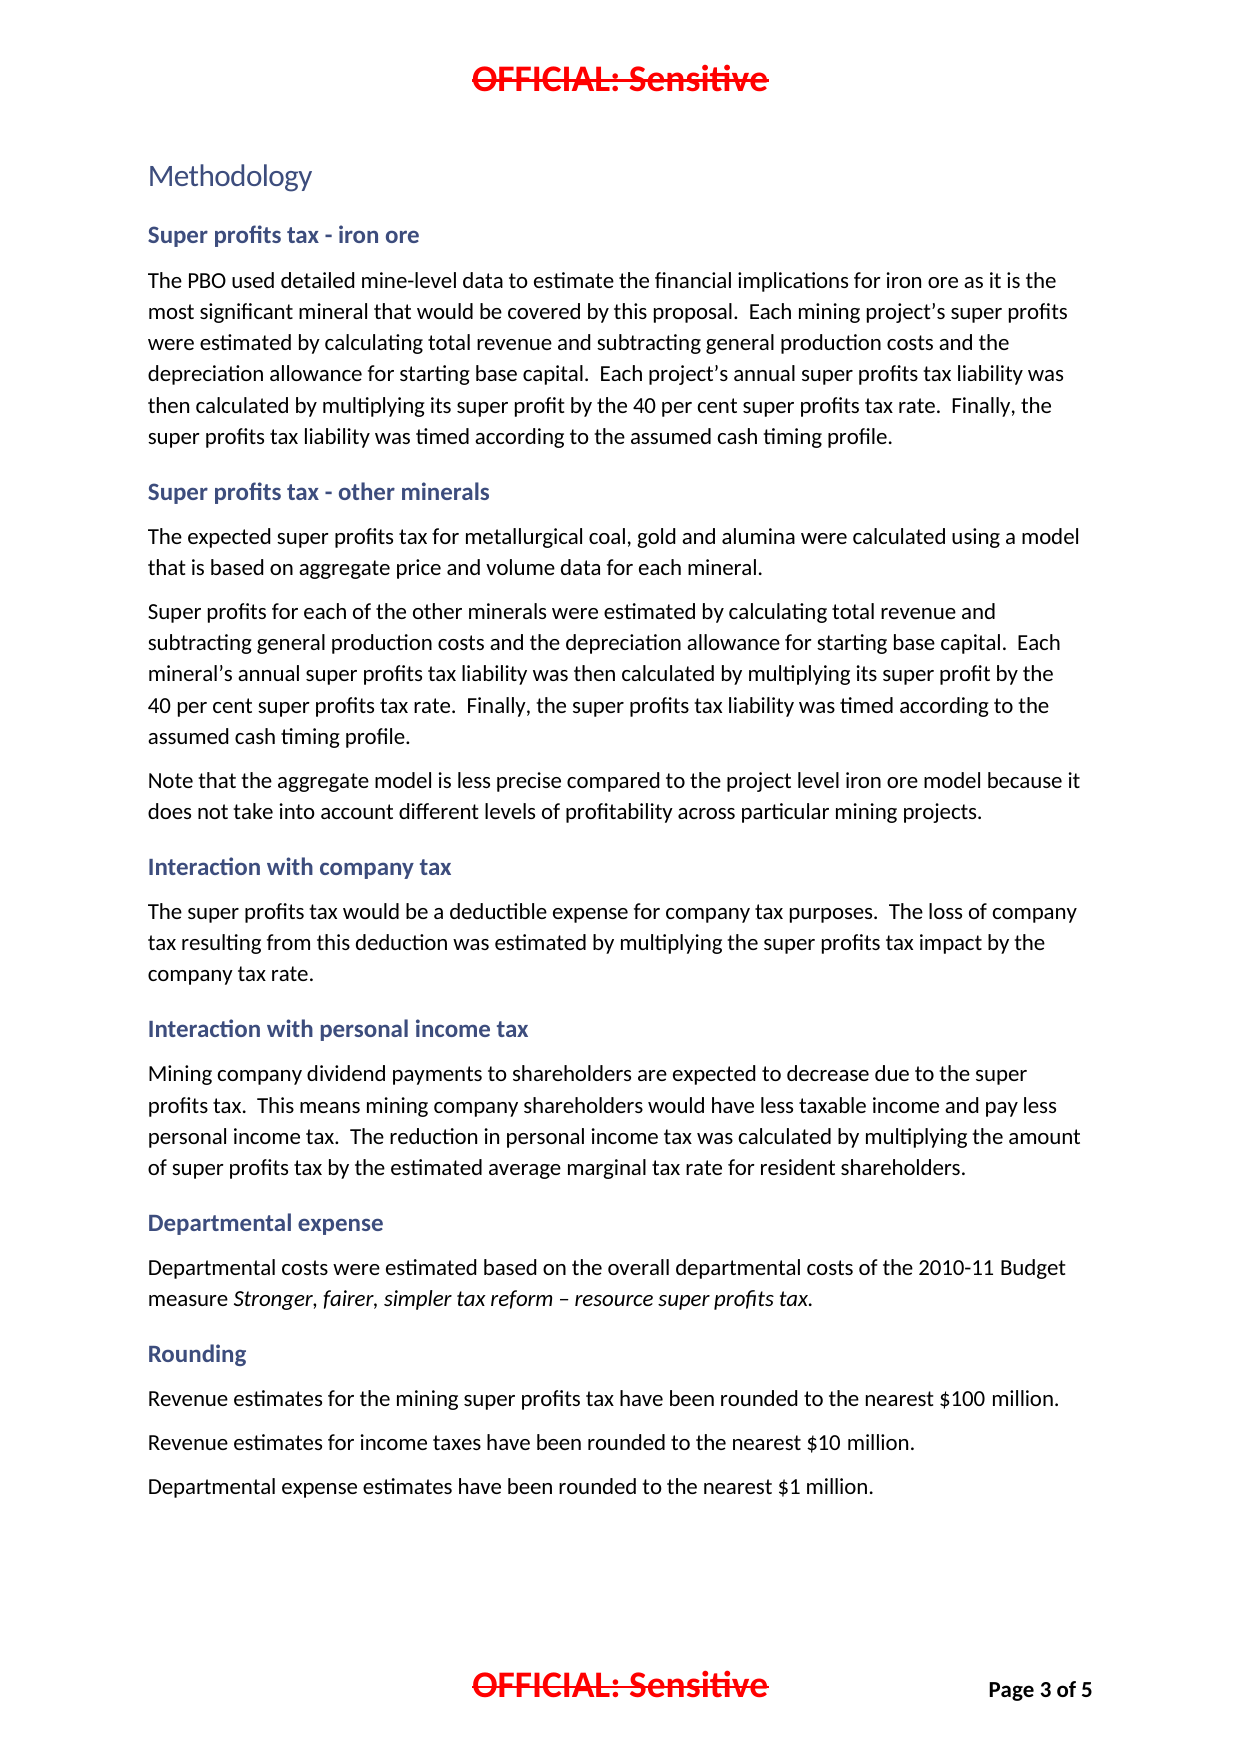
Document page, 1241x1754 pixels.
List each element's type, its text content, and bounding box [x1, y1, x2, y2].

subtitle Interaction with personal income tax [148, 1012, 1092, 1044]
text Revenue estimates for the mining super profits tax have been rounded to the nearest $100 million. [148, 1381, 1092, 1412]
text Mining company dividend payments to shareholders are expected to decrease due to the super profits tax. This means mining company shareholders would have less taxable income and pay less personal income tax. The reduction in personal income tax was calculated by multiplying the amount of super profits tax by the estimated average marginal tax rate for resident shareholders. [148, 1056, 1092, 1181]
text Departmental costs were estimated based on the overall departmental costs of the 2010-11 Budget measure Stronger, fairer, simpler tax reform – resource super profits tax. [148, 1250, 1092, 1312]
text Note that the aggregate model is less precise compared to the project level iron ore model because it does not take into account different levels of profitability across particular mining projects. [148, 762, 1092, 825]
text Revenue estimates for income taxes have been rounded to the nearest $10 million. [148, 1425, 1092, 1456]
text The super profits tax would be a deductible expense for company tax purposes. The loss of company tax resulting from this deduction was estimated by multiplying the super profits tax impact by the company tax rate. [148, 894, 1092, 987]
subtitle Super profits tax - iron ore [148, 219, 1092, 250]
subtitle Departmental expense [148, 1206, 1092, 1237]
text Super profits for each of the other minerals were estimated by calculating total revenue and subtracting general production costs and the depreciation allowance for starting base capital. Each mineral’s annual super profits tax liability was then calculated by multiplying its super profit by the 40 per cent super profits tax rate. Finally, the super profits tax liability was timed according to the assumed cash timing profile. [148, 594, 1092, 750]
subtitle Methodology [148, 156, 1092, 194]
text The expected super profits tax for metallurgical coal, gold and alumina were calculated using a model that is based on aggregate price and volume data for each mineral. [148, 519, 1092, 581]
text Departmental expense estimates have been rounded to the nearest $1 million. [148, 1469, 1092, 1500]
subtitle Rounding [148, 1337, 1092, 1369]
text The PBO used detailed mine-level data to estimate the financial implications for iron ore as it is the most significant mineral that would be covered by this proposal. Each mining project’s super profits were estimated by calculating total revenue and subtracting general production costs and the depreciation allowance for starting base capital. Each project’s annual super profits tax liability was then calculated by multiplying its super profit by the 40 per cent super profits tax rate. Finally, the super profits tax liability was timed according to the assumed cash timing profile. [148, 262, 1092, 450]
subtitle Super profits tax - other minerals [148, 475, 1092, 506]
subtitle Interaction with company tax [148, 850, 1092, 881]
